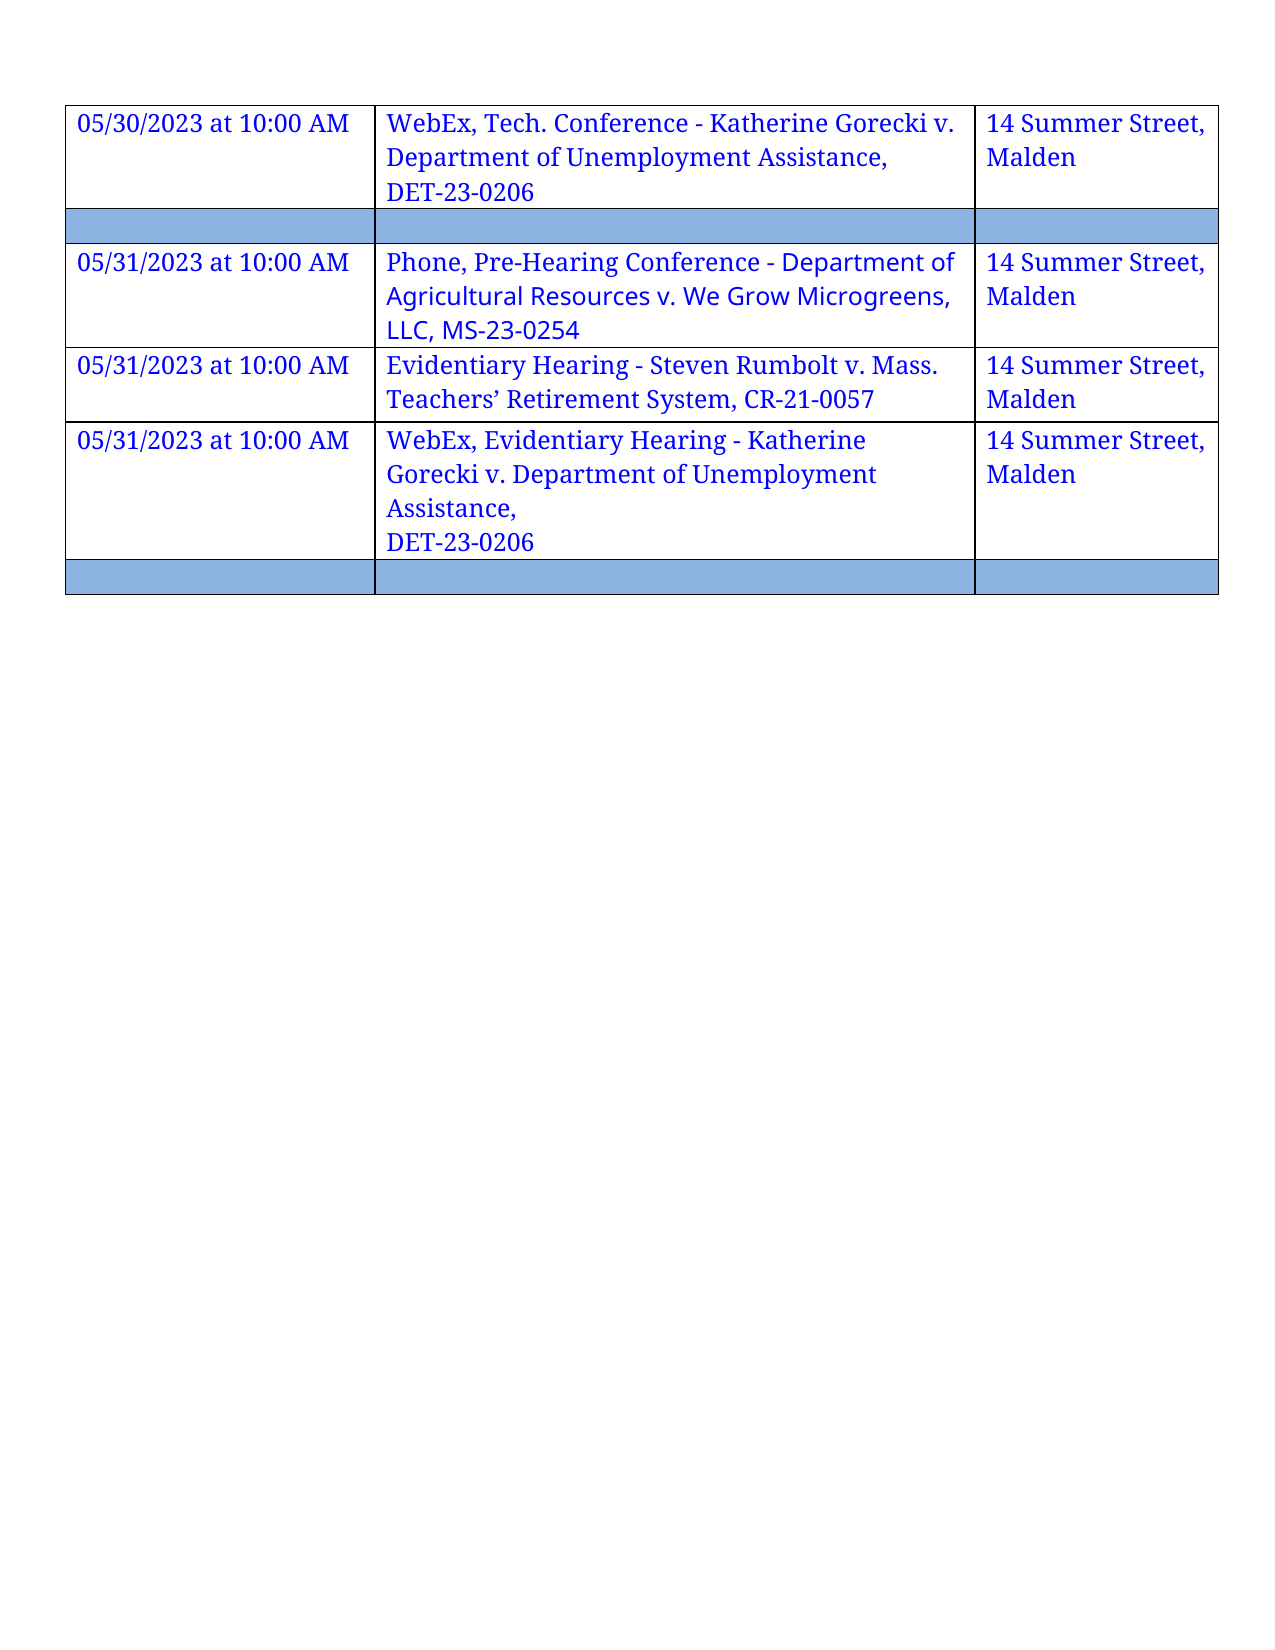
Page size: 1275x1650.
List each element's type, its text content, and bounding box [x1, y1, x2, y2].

table_cell Phone, Pre-Hearing Conference - Department of Agricultural Resources v. We Grow Microgreens, LLC, MS-23-0254 [376, 244, 974, 347]
table_cell WebEx, Evidentiary Hearing - Katherine Gorecki v. Department of Unemployment Assistance, DET-23-0206 [376, 423, 974, 559]
table_cell 05/31/2023 at 10:00 AM [66, 348, 374, 421]
table_cell 05/30/2023 at 10:00 AM [66, 106, 374, 208]
table_cell 14 Summer Street, Malden [976, 348, 1218, 421]
table_cell [66, 560, 374, 594]
table_cell 05/31/2023 at 10:00 AM [66, 423, 374, 559]
table_cell [976, 560, 1218, 594]
table_cell [66, 209, 374, 243]
table_cell [376, 209, 974, 243]
table_cell 14 Summer Street, Malden [976, 423, 1218, 559]
table_cell Evidentiary Hearing - Steven Rumbolt v. Mass. Teachers’ Retirement System, CR-21-0057 [376, 348, 974, 421]
table_cell 14 Summer Street, Malden [976, 244, 1218, 347]
table_cell [376, 560, 974, 594]
table_cell WebEx, Tech. Conference - Katherine Gorecki v. Department of Unemployment Assistance, DET-23-0206 [376, 106, 974, 208]
table_cell [976, 209, 1218, 243]
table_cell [976, 106, 1218, 208]
table_cell 05/31/2023 at 10:00 AM [66, 244, 374, 347]
